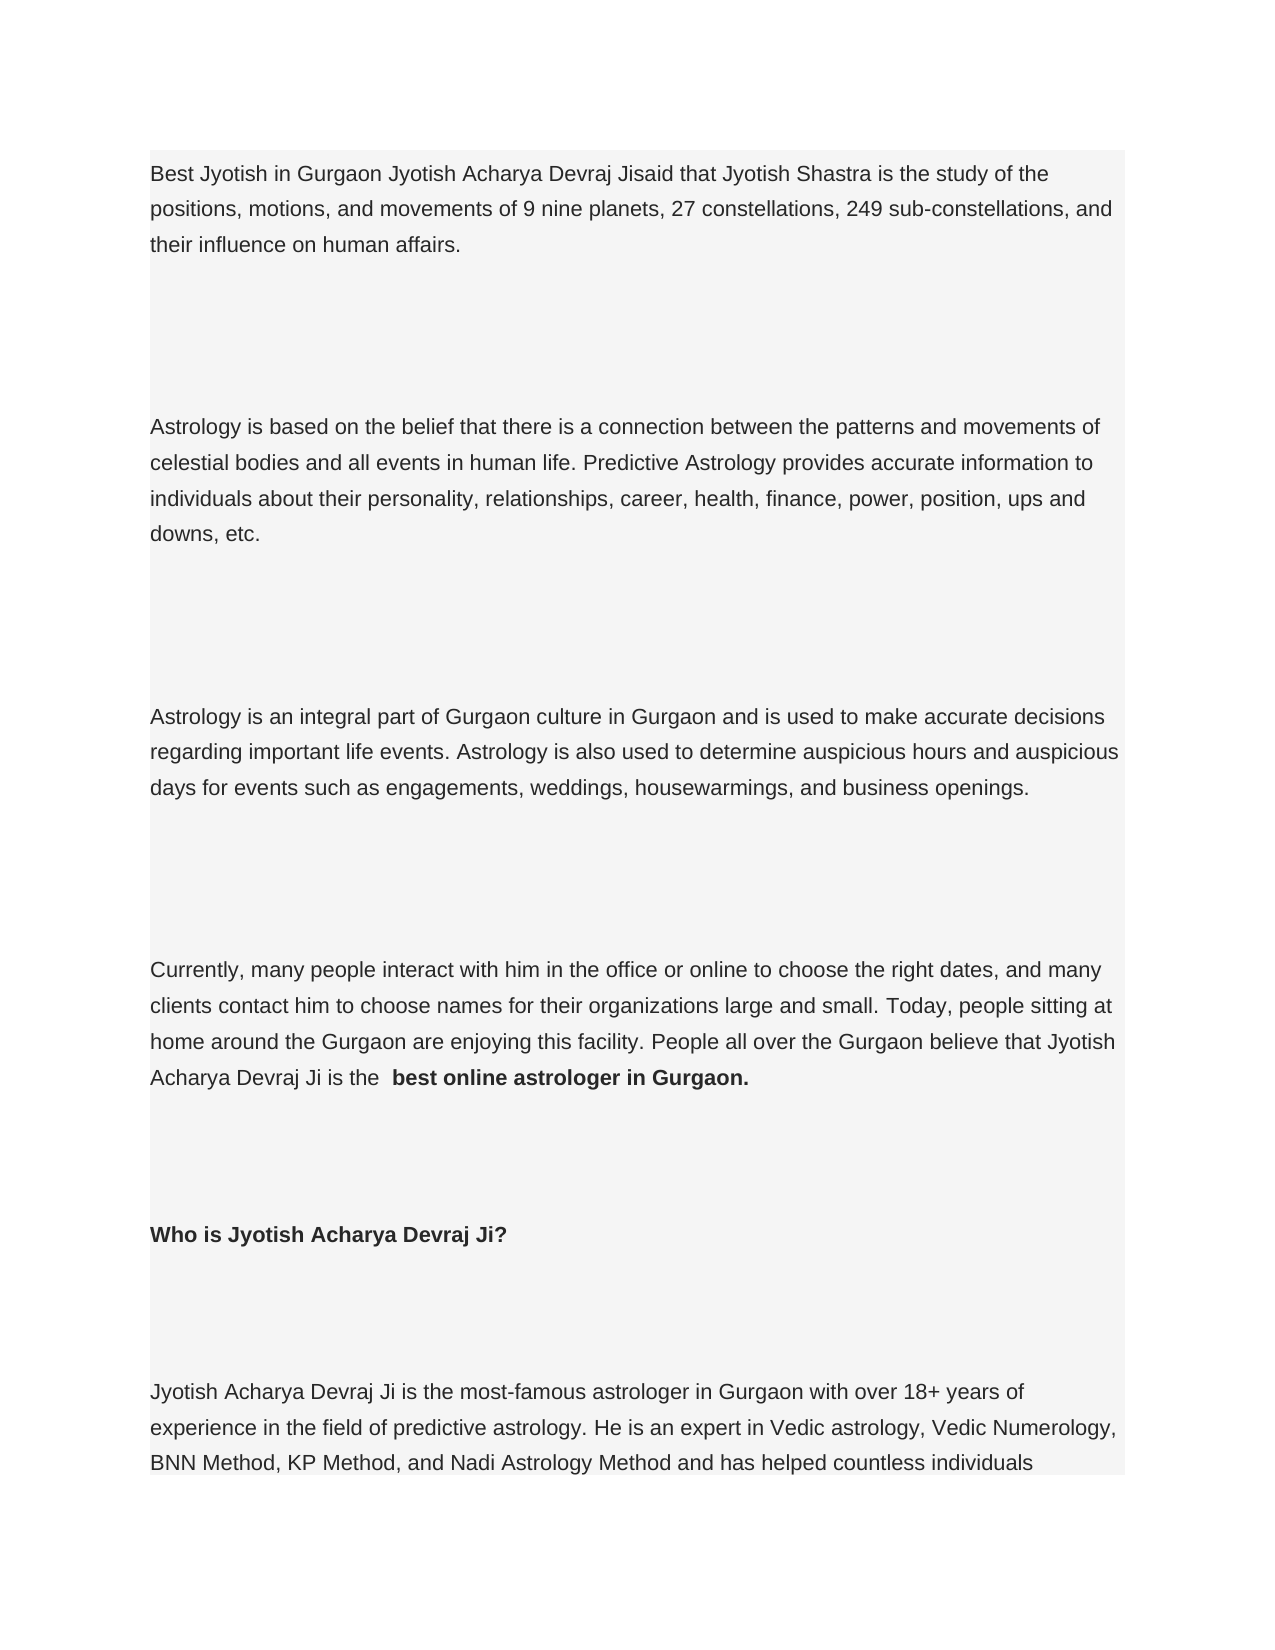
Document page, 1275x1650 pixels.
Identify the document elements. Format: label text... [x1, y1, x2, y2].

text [150, 1368, 1125, 1475]
text Currently, many people interact with him in the office or online to choose the right dates, and many clients contact him to choose names for their organizations large and small. Today, people sitting at home around the Gurgaon are enjoying this facility. People all over the Gurgaon believe that Jyotish Acharya Devraj Ji is the best online astrologer in Gurgaon. [150, 947, 1125, 1089]
text Astrology is based on the belief that there is a connection between the patterns and movements of celestial bodies and all events in human life. Predictive Astrology provides accurate information to individuals about their personality, relationships, career, health, finance, power, position, ups and downs, etc. [150, 404, 1125, 547]
text Best Jyotish in Gurgaon Jyotish Acharya Devraj Jisaid that Jyotish Shastra is the study of the positions, motions, and movements of 9 nine planets, 27 constellations, 249 sub-constellations, and their influence on human affairs. [150, 150, 1125, 257]
text Astrology is an integral part of Gurgaon culture in Gurgaon and is used to make accurate decisions regarding important life events. Astrology is also used to determine auspicious hours and auspicious days for events such as engagements, weddings, housewarmings, and business openings. [150, 693, 1125, 800]
text Who is Jyotish Acharya Devraj Ji? [150, 1211, 1125, 1247]
